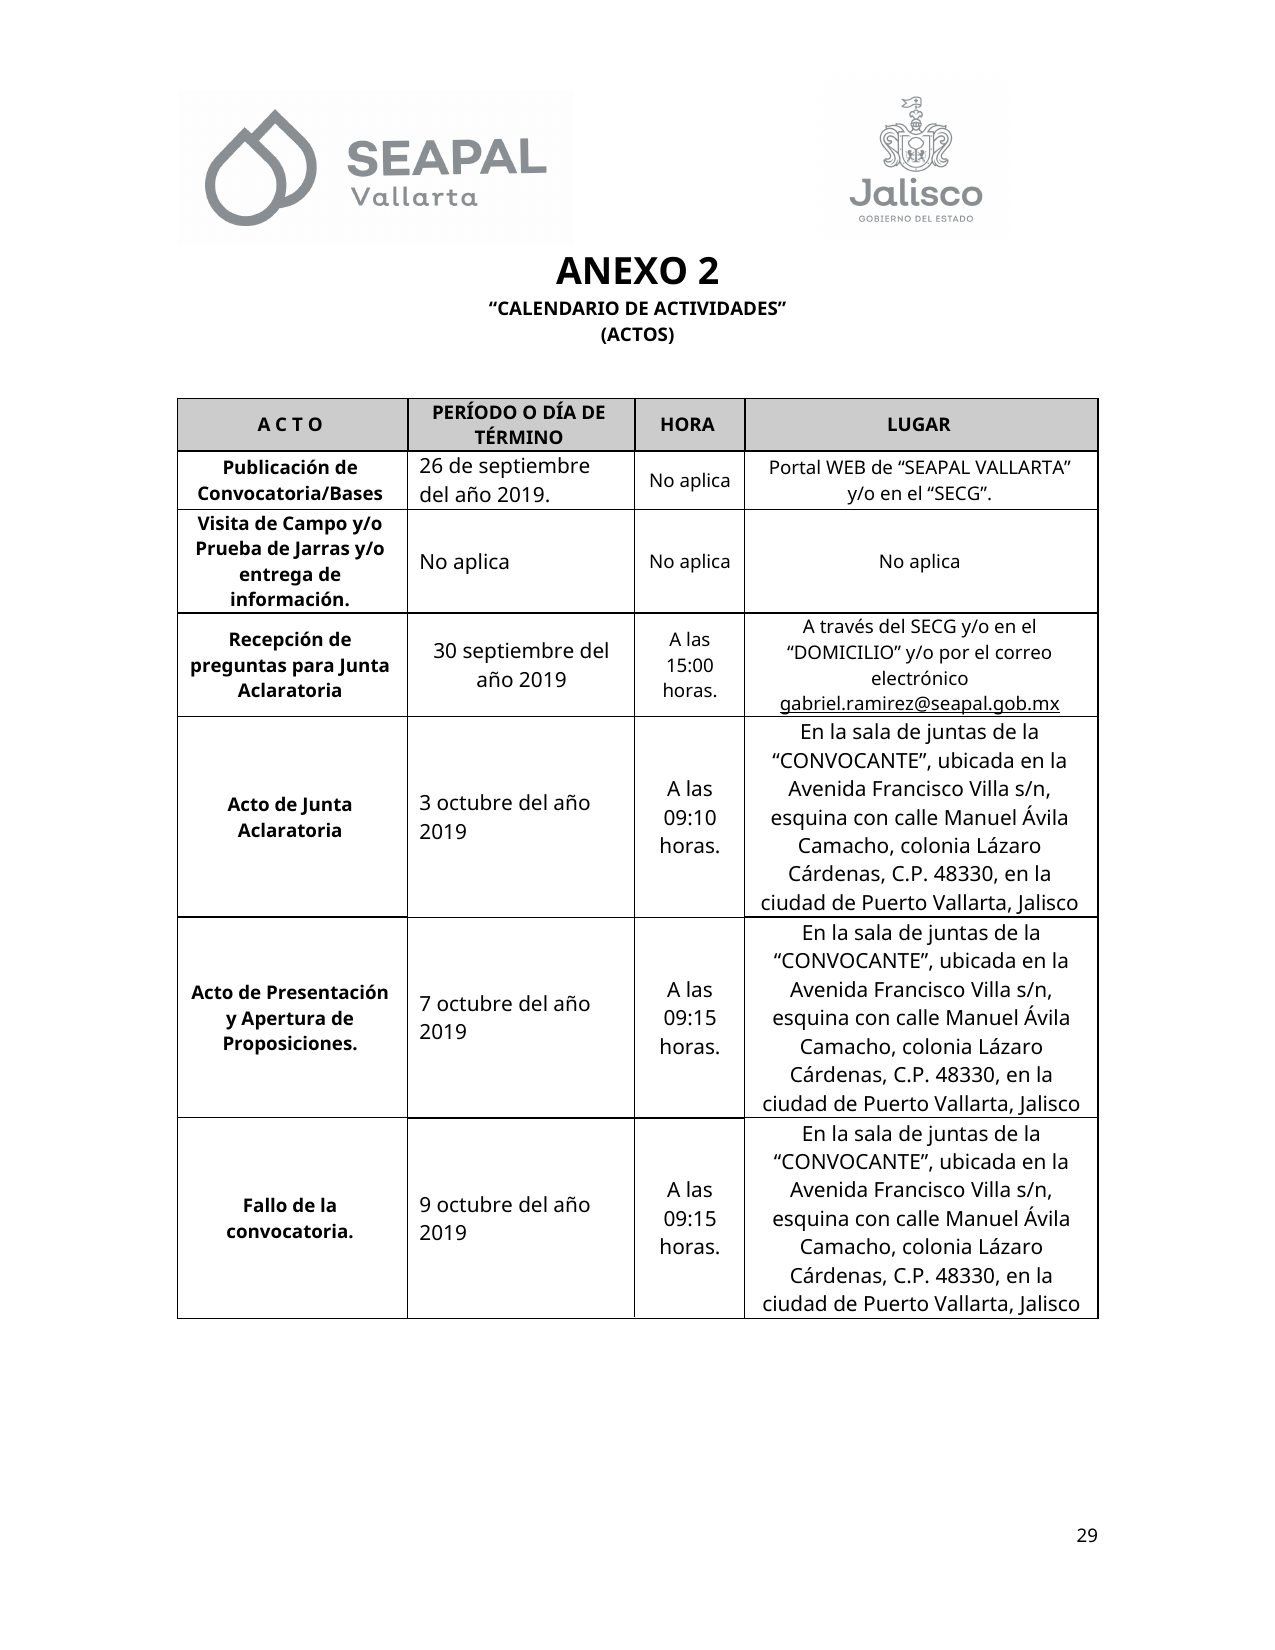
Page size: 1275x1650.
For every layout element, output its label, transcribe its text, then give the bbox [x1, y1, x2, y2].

picture [817, 73, 1015, 245]
table_cell Fallo de la convocatoria. [178, 1118, 407, 1318]
text ANEXO 2 [177, 244, 1098, 295]
table_cell Acto de Presentación y Apertura de Proposiciones. [178, 918, 407, 1117]
table_header LUGAR [746, 399, 1097, 450]
table_cell No aplica [635, 452, 744, 508]
table_cell A las 09:10 horas. [635, 717, 744, 916]
picture [177, 91, 574, 245]
table_cell A las 09:15 horas. [635, 1119, 744, 1318]
table_cell Visita de Campo y/o Prueba de Jarras y/o entrega de información. [178, 510, 407, 612]
text “CALENDARIO DE ACTIVIDADES” [177, 295, 1098, 321]
table_cell 9 octubre del año 2019 [408, 1119, 635, 1318]
table_cell Publicación de Convocatoria/Bases [178, 452, 407, 508]
table_header HORA [636, 399, 744, 450]
table_header A C T O [178, 399, 407, 450]
text (ACTOS) [177, 321, 1098, 346]
table_cell No aplica [408, 510, 634, 612]
table_cell A través del SECG y/o en el “DOMICILIO” y/o por el correo electrónico gabriel.ramirez@seapal.gob.mx [745, 614, 1097, 716]
table_cell 30 septiembre del año 2019 [408, 614, 634, 716]
table_cell A las 09:15 horas. [635, 918, 744, 1117]
table_cell Portal WEB de “SEAPAL VALLARTA” y/o en el “SECG”. [745, 452, 1097, 508]
table_cell 3 octubre del año 2019 [408, 717, 634, 916]
table_cell 26 de septiembre del año 2019. [408, 452, 634, 508]
table_cell En la sala de juntas de la “CONVOCANTE”, ubicada en la Avenida Francisco Villa s/n, esquina con calle Manuel Ávila Camacho, colonia Lázaro Cárdenas, C.P. 48330, en la ciudad de Puerto Vallarta, Jalisco [745, 918, 1097, 1117]
table_cell En la sala de juntas de la “CONVOCANTE”, ubicada en la Avenida Francisco Villa s/n, esquina con calle Manuel Ávila Camacho, colonia Lázaro Cárdenas, C.P. 48330, en la ciudad de Puerto Vallarta, Jalisco [745, 717, 1097, 916]
table_cell No aplica [635, 510, 744, 612]
table_cell 7 octubre del año 2019 [408, 918, 634, 1117]
table_cell Recepción de preguntas para Junta Aclaratoria [178, 614, 407, 716]
table_cell No aplica [745, 510, 1097, 612]
table_cell Acto de Junta Aclaratoria [178, 717, 407, 916]
table_header PERÍODO O DÍA DE TÉRMINO [409, 399, 634, 450]
table_cell En la sala de juntas de la “CONVOCANTE”, ubicada en la Avenida Francisco Villa s/n, esquina con calle Manuel Ávila Camacho, colonia Lázaro Cárdenas, C.P. 48330, en la ciudad de Puerto Vallarta, Jalisco [745, 1118, 1097, 1318]
table_cell A las 15:00 horas. [635, 614, 744, 716]
